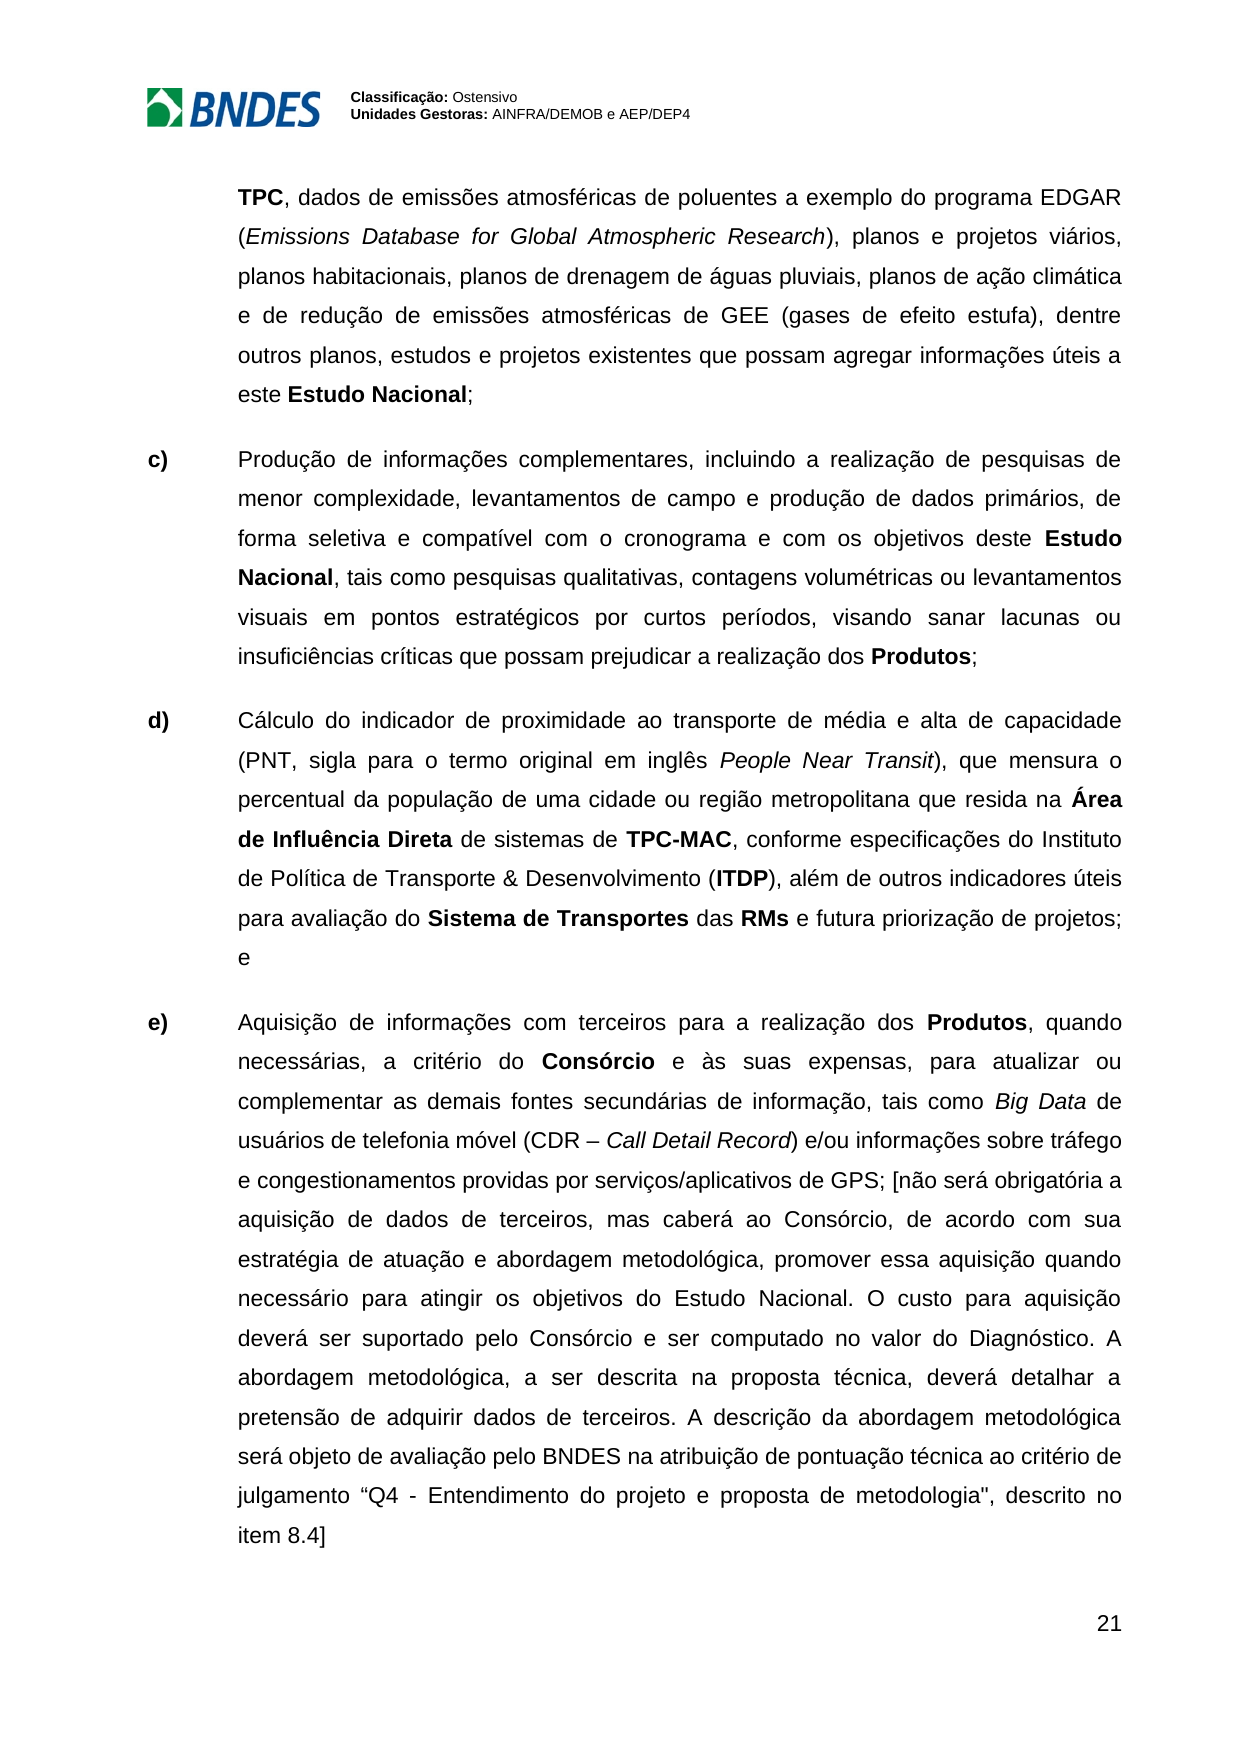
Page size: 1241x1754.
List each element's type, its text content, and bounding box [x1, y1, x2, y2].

list Aquisição de informações com terceiros para a realização dos Produtos, quando necessárias, a critério do Consórcio e às suas expensas, para atualizar ou complementar as demais fontes secundárias de informação, tais como Big Data de usuários de telefonia móvel (CDR – Call Detail Record) e/ou informações sobre tráfego e congestionamentos providas por serviços/aplicativos de GPS; [não será obrigatória a aquisição de dados de terceiros, mas caberá ao Consórcio, de acordo com sua estratégia de atuação e abordagem metodológica, promover essa aquisição quando necessário para atingir os objetivos do Estudo Nacional. O custo para aquisição deverá ser suportado pelo Consórcio e ser computado no valor do Diagnóstico. A abordagem metodológica, a ser descrita na proposta técnica, deverá detalhar a pretensão de adquirir dados de terceiros. A descrição da abordagem metodológica será objeto de avaliação pelo BNDES na atribuição de pontuação técnica ao critério de julgamento “Q4 - Entendimento do projeto e proposta de metodologia", descrito no item 8.4] [148, 1009, 1122, 1548]
list Cálculo do indicador de proximidade ao transporte de média e alta de capacidade (PNT, sigla para o termo original em inglês People Near Transit), que mensura o percentual da população de uma cidade ou região metropolitana que resida na Área de Influência Direta de sistemas de TPC-MAC, conforme especificações do Instituto de Política de Transporte & Desenvolvimento (ITDP), além de outros indicadores úteis para avaliação do Sistema de Transportes das RMs e futura priorização de projetos; e [148, 707, 1122, 971]
picture [147, 88, 321, 127]
list Produção de informações complementares, incluindo a realização de pesquisas de menor complexidade, levantamentos de campo e produção de dados primários, de forma seletiva e compatível com o cronograma e com os objetivos deste Estudo Nacional, tais como pesquisas qualitativas, contagens volumétricas ou levantamentos visuais em pontos estratégicos por curtos períodos, visando sanar lacunas ou insuficiências críticas que possam prejudicar a realização dos Produtos; [148, 446, 1122, 669]
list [148, 184, 1122, 407]
